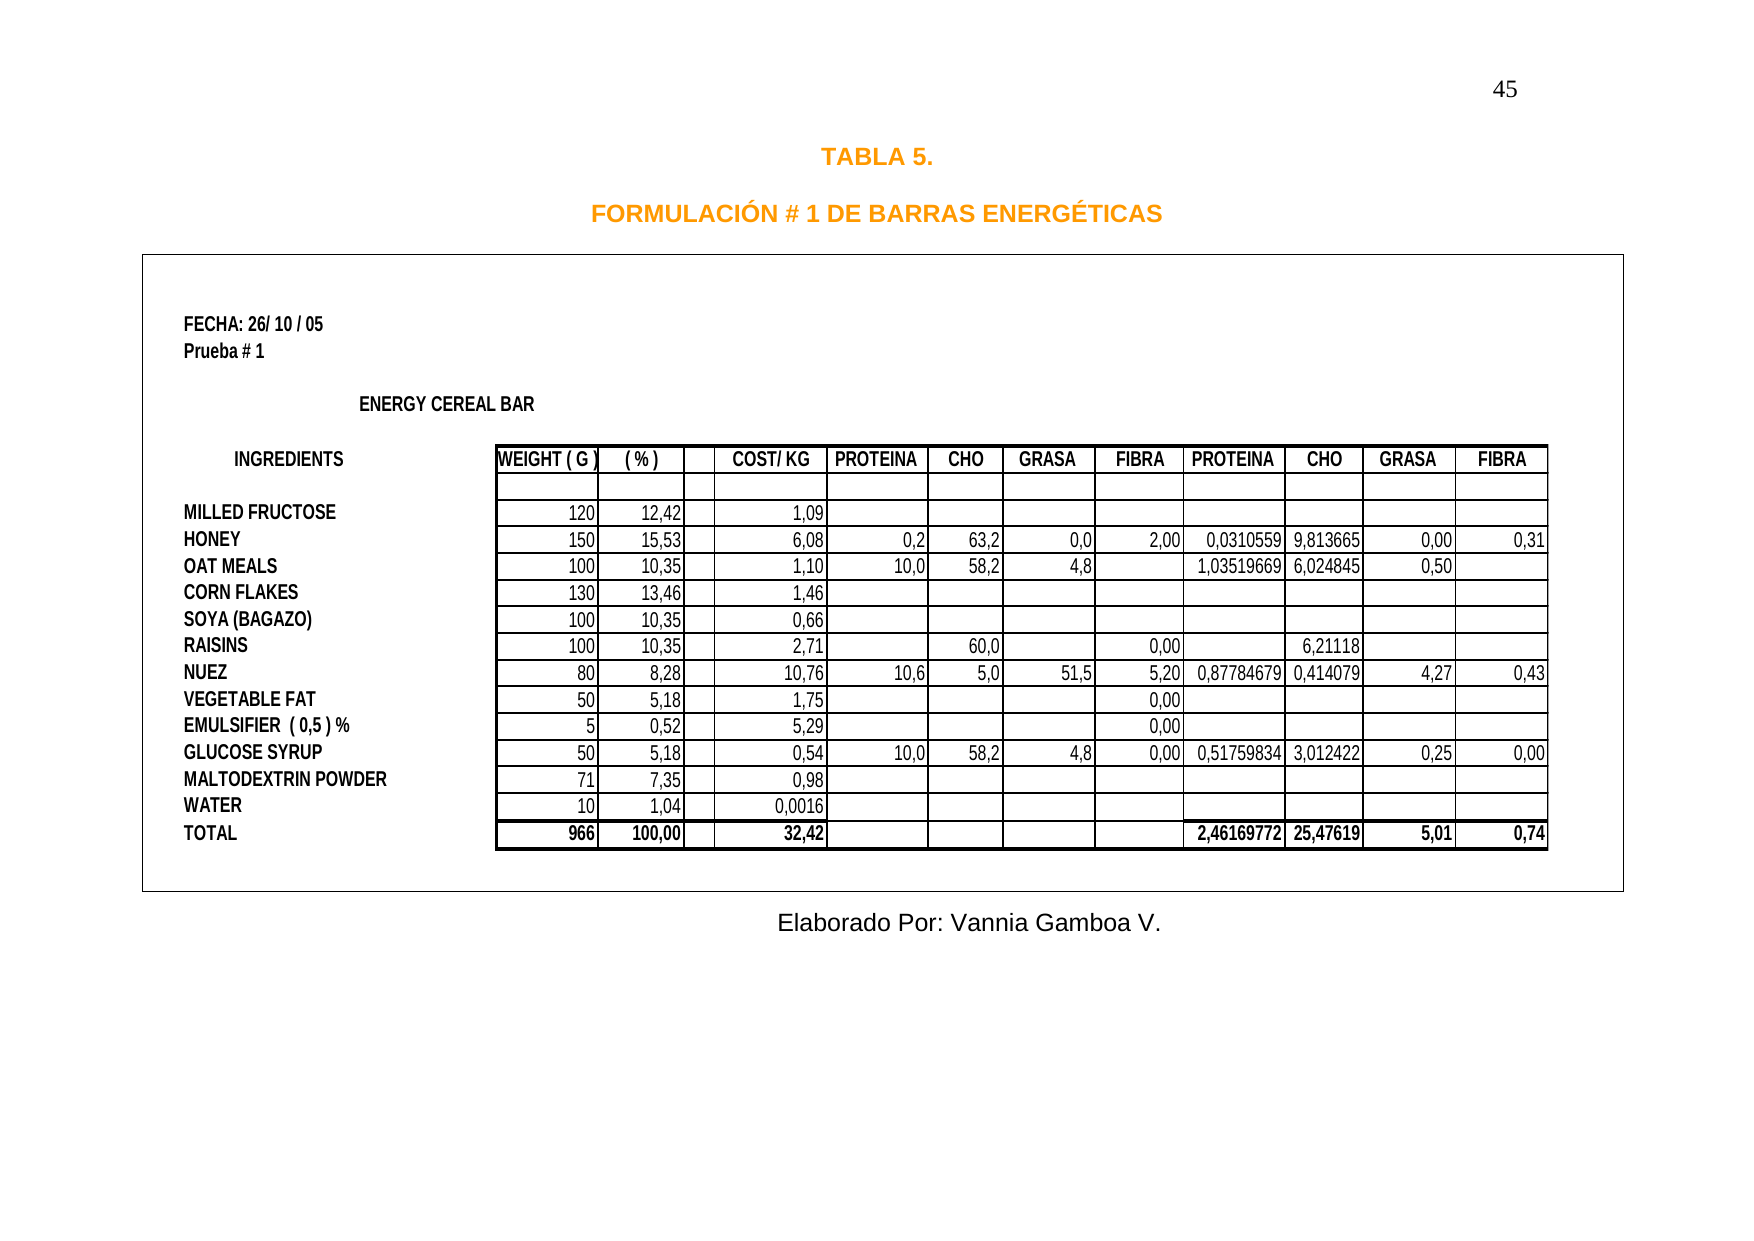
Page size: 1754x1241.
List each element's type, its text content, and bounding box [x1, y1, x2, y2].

text TABLA 5. [236, 142, 1518, 171]
text Elaborado Por: Vannia Gamboa V. [236, 314, 1518, 937]
text FORMULACIÓN # 1 DE BARRAS ENERGÉTICAS [236, 199, 1518, 228]
